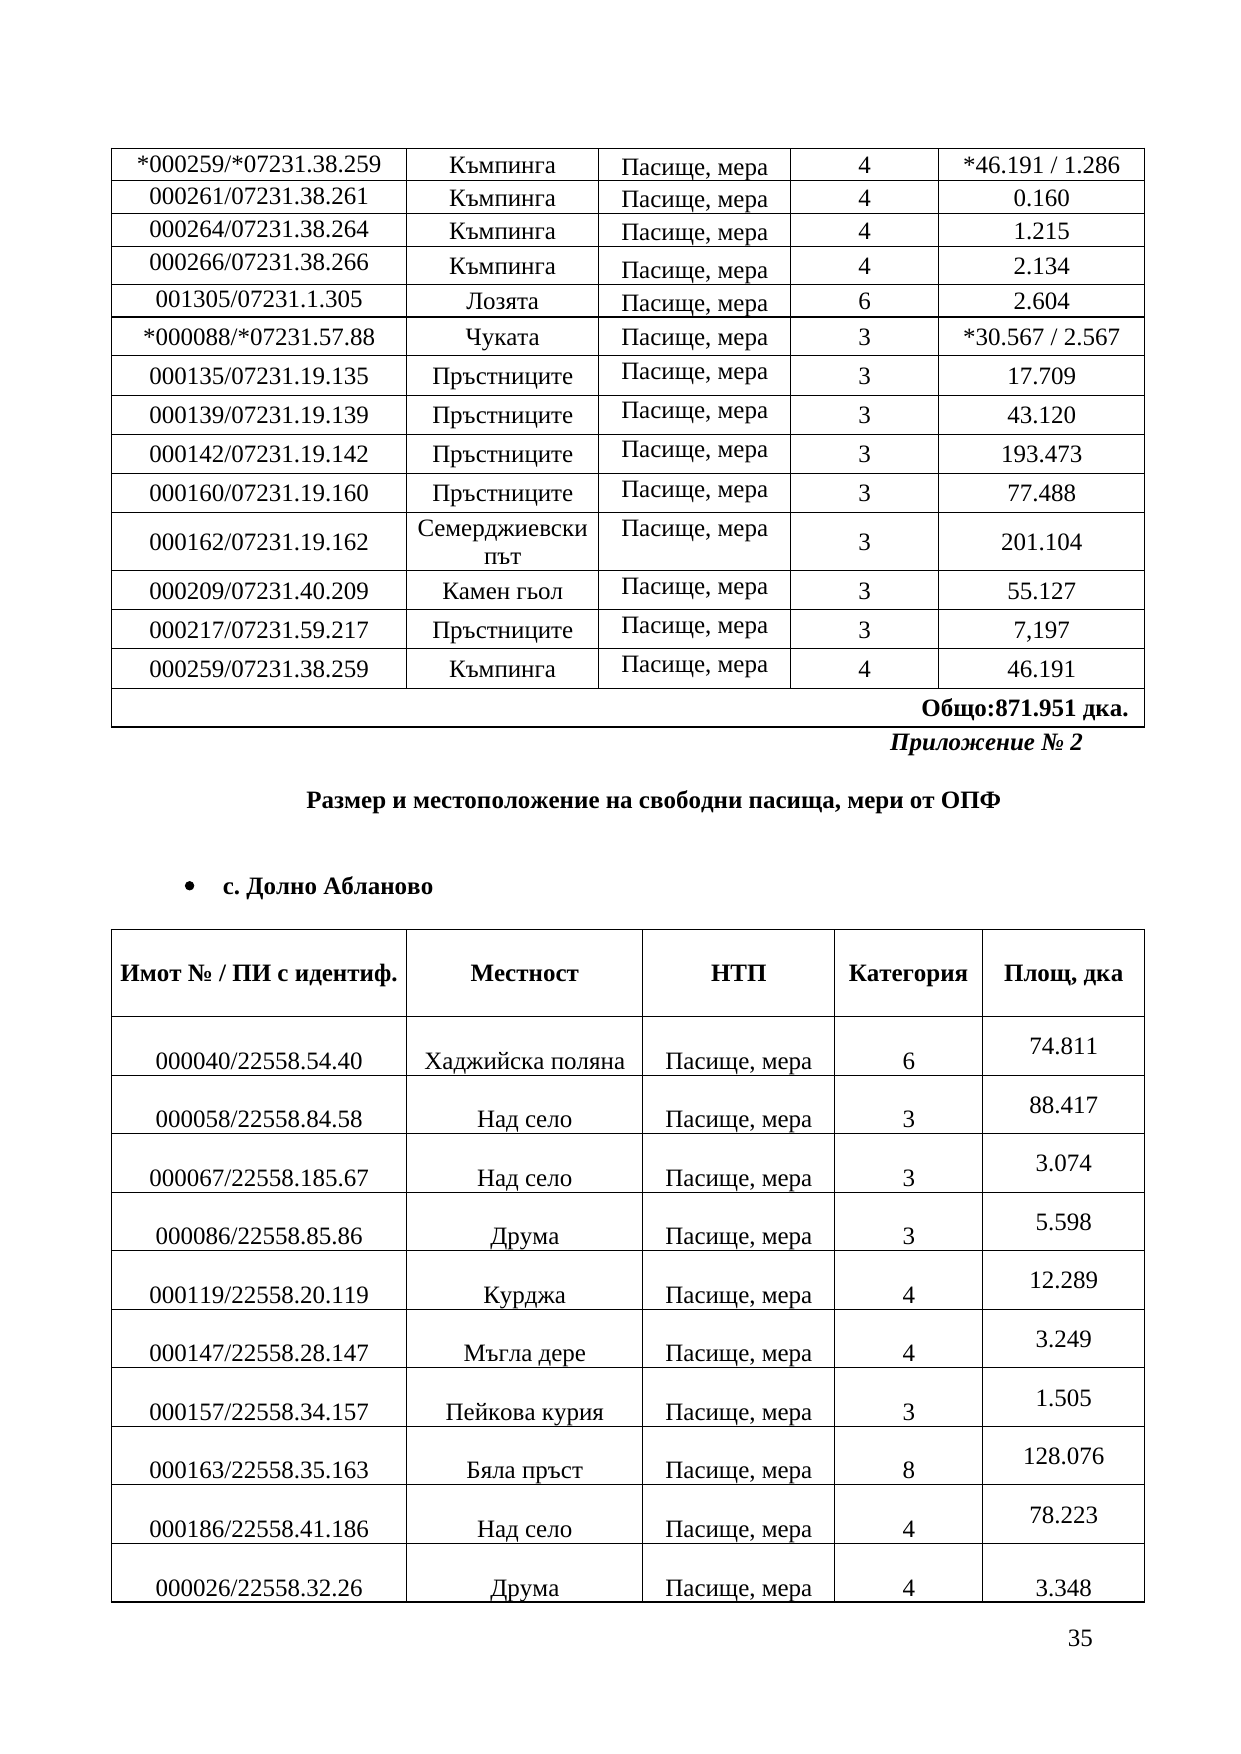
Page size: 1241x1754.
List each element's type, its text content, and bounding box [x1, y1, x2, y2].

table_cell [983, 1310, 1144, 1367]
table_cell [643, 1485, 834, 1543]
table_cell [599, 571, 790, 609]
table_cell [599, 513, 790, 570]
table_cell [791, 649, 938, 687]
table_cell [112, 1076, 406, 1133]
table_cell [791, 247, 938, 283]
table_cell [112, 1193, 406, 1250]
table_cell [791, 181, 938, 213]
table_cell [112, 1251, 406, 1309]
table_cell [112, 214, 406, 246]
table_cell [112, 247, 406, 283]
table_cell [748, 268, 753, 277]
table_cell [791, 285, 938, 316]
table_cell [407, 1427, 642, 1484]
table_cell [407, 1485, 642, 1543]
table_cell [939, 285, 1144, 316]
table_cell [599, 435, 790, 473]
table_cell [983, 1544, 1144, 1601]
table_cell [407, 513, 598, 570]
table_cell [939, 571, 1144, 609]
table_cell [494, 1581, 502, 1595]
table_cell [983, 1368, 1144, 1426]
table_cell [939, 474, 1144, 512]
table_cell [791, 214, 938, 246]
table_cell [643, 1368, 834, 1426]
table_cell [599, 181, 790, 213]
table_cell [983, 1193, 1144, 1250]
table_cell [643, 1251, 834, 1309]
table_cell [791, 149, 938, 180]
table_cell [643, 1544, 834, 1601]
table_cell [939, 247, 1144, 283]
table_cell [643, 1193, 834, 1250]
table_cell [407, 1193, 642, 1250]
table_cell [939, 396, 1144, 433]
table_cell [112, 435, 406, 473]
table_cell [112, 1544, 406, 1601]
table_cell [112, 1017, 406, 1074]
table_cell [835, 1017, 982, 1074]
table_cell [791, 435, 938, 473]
list с. Долно Абланово [185, 871, 1093, 900]
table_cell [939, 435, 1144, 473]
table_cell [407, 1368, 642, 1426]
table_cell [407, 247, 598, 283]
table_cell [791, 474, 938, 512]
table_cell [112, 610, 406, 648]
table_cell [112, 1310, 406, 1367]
text Размер и местоположение на свободни пасища, мери от ОПФ [223, 785, 1085, 814]
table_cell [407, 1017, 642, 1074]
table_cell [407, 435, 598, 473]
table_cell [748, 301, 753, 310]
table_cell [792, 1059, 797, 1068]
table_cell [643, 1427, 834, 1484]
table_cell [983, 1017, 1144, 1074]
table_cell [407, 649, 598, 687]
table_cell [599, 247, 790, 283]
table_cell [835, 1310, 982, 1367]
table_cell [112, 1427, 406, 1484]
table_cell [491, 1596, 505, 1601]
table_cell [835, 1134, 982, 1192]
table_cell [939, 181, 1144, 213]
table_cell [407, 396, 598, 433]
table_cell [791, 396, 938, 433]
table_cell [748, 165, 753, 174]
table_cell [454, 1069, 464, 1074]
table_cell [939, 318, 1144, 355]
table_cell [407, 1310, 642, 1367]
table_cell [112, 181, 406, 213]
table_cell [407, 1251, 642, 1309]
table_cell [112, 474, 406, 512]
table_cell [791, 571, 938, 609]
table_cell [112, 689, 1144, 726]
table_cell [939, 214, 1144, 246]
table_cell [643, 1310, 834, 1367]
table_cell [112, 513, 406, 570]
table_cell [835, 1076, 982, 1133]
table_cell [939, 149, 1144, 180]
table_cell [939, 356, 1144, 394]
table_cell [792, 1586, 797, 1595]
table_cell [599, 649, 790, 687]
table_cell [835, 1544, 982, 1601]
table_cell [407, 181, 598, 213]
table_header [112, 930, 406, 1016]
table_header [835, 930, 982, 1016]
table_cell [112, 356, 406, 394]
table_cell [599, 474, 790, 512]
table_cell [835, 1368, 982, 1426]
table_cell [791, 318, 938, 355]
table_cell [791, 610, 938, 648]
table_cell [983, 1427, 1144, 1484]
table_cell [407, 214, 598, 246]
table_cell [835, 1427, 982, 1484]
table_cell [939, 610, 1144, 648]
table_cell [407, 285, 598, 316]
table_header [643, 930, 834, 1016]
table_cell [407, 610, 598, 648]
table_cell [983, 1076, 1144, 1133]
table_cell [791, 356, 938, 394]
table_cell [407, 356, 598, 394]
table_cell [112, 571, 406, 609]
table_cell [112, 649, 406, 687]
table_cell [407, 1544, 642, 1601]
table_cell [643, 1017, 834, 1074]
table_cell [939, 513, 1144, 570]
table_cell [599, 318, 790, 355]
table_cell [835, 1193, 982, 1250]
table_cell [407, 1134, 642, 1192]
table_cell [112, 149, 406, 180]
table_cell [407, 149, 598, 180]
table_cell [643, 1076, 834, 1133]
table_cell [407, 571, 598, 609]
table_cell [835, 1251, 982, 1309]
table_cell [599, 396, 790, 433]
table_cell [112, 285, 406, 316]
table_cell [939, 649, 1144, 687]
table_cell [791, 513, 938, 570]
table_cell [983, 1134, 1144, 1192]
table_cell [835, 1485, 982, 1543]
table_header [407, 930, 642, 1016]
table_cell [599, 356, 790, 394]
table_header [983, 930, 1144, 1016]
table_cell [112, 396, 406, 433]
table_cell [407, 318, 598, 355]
text Приложение № 2 [223, 728, 1085, 756]
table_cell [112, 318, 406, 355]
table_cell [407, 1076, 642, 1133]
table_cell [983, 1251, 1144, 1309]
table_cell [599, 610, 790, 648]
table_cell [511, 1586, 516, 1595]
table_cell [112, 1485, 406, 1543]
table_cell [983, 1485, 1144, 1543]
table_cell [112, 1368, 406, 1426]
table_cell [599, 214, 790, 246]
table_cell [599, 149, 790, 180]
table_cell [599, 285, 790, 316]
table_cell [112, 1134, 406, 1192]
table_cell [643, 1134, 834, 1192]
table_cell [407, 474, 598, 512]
